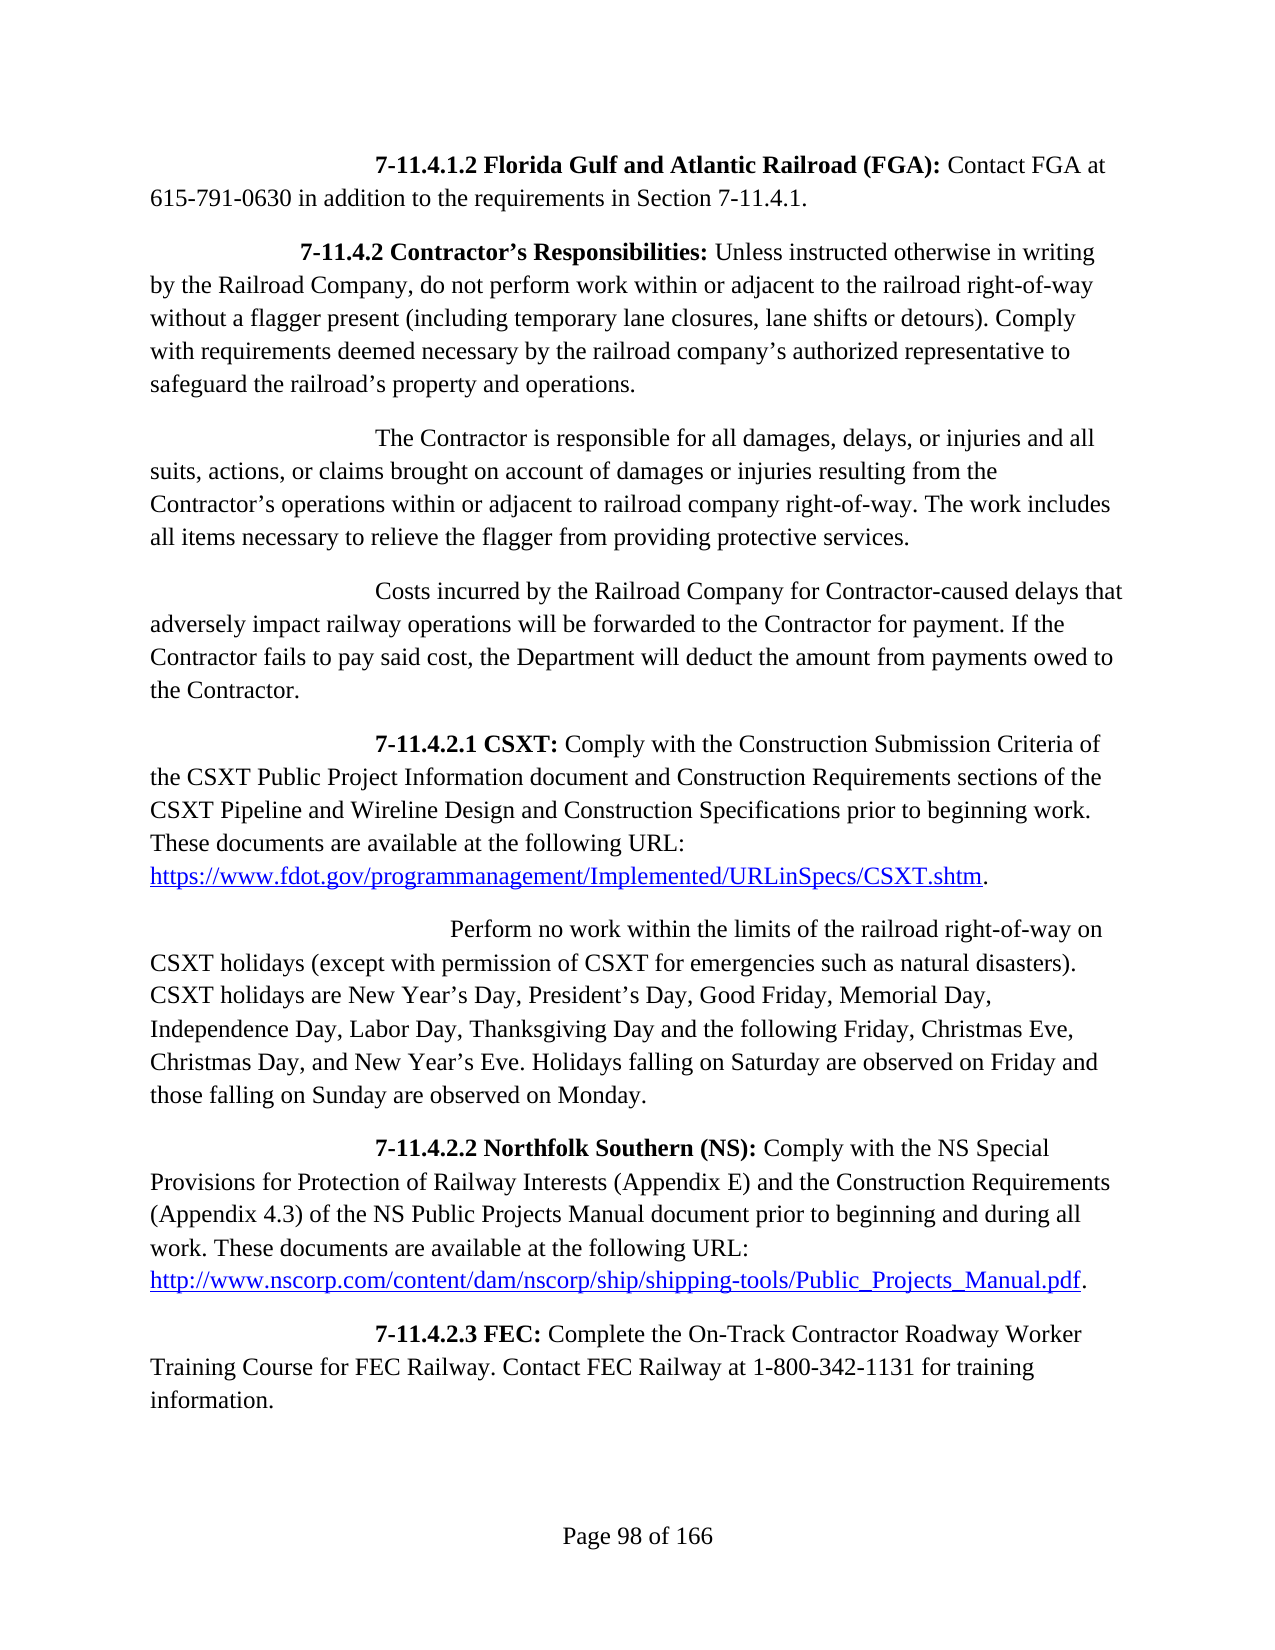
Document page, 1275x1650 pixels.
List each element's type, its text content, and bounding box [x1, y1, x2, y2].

text Costs incurred by the Railroad Company for Contractor-caused delays that adversely impact railway operations will be forwarded to the Contractor for payment. If the Contractor fails to pay said cost, the Department will deduct the amount from payments owed to the Contractor. [150, 576, 1125, 703]
text 7-11.4.2.1 CSXT: Comply with the Construction Submission Criteria of the CSXT Public Project Information document and Construction Requirements sections of the CSXT Pipeline and Wireline Design and Construction Specifications prior to beginning work. These documents are available at the following URL: https://www.fdot.gov/programmanagement/Implemented/URLinSpecs/CSXT.shtm. [150, 729, 1125, 889]
text 7-11.4.1.2 Florida Gulf and Atlantic Railroad (FGA): Contact FGA at 615-791-0630 in addition to the requirements in Section 7-11.4.1. [150, 150, 1125, 212]
text 7-11.4.2 Contractor’s Responsibilities: Unless instructed otherwise in writing by the Railroad Company, do not perform work within or adjacent to the railroad right-of-way without a flagger present (including temporary lane closures, lane shifts or detours). Comply with requirements deemed necessary by the railroad company’s authorized representative to safeguard the railroad’s property and operations. [150, 237, 1125, 398]
text The Contractor is responsible for all damages, delays, or injuries and all suits, actions, or claims brought on account of damages or injuries resulting from the Contractor’s operations within or adjacent to railroad company right-of-way. The work includes all items necessary to relieve the flagger from providing protective services. [150, 423, 1125, 551]
text 7-11.4.2.2 Northfolk Southern (NS): Comply with the NS Special Provisions for Protection of Railway Interests (Appendix E) and the Construction Requirements (Appendix 4.3) of the NS Public Projects Manual document prior to beginning and during all work. These documents are available at the following URL: http://www.nscorp.com/content/dam/nscorp/ship/shipping-tools/Public_Projects_Manual.pdf. [150, 1133, 1125, 1294]
text Perform no work within the limits of the railroad right-of-way on CSXT holidays (except with permission of CSXT for emergencies such as natural disasters). CSXT holidays are New Year’s Day, President’s Day, Good Friday, Memorial Day, Independence Day, Labor Day, Thanksgiving Day and the following Friday, Christmas Eve, Christmas Day, and New Year’s Eve. Holidays falling on Saturday are observed on Friday and those falling on Sunday are observed on Monday. [150, 914, 1125, 1108]
text 7-11.4.2.3 FEC: Complete the On-Track Contractor Roadway Worker Training Course for FEC Railway. Contact FEC Railway at 1-800-342-1131 for training information. [150, 1319, 1125, 1414]
